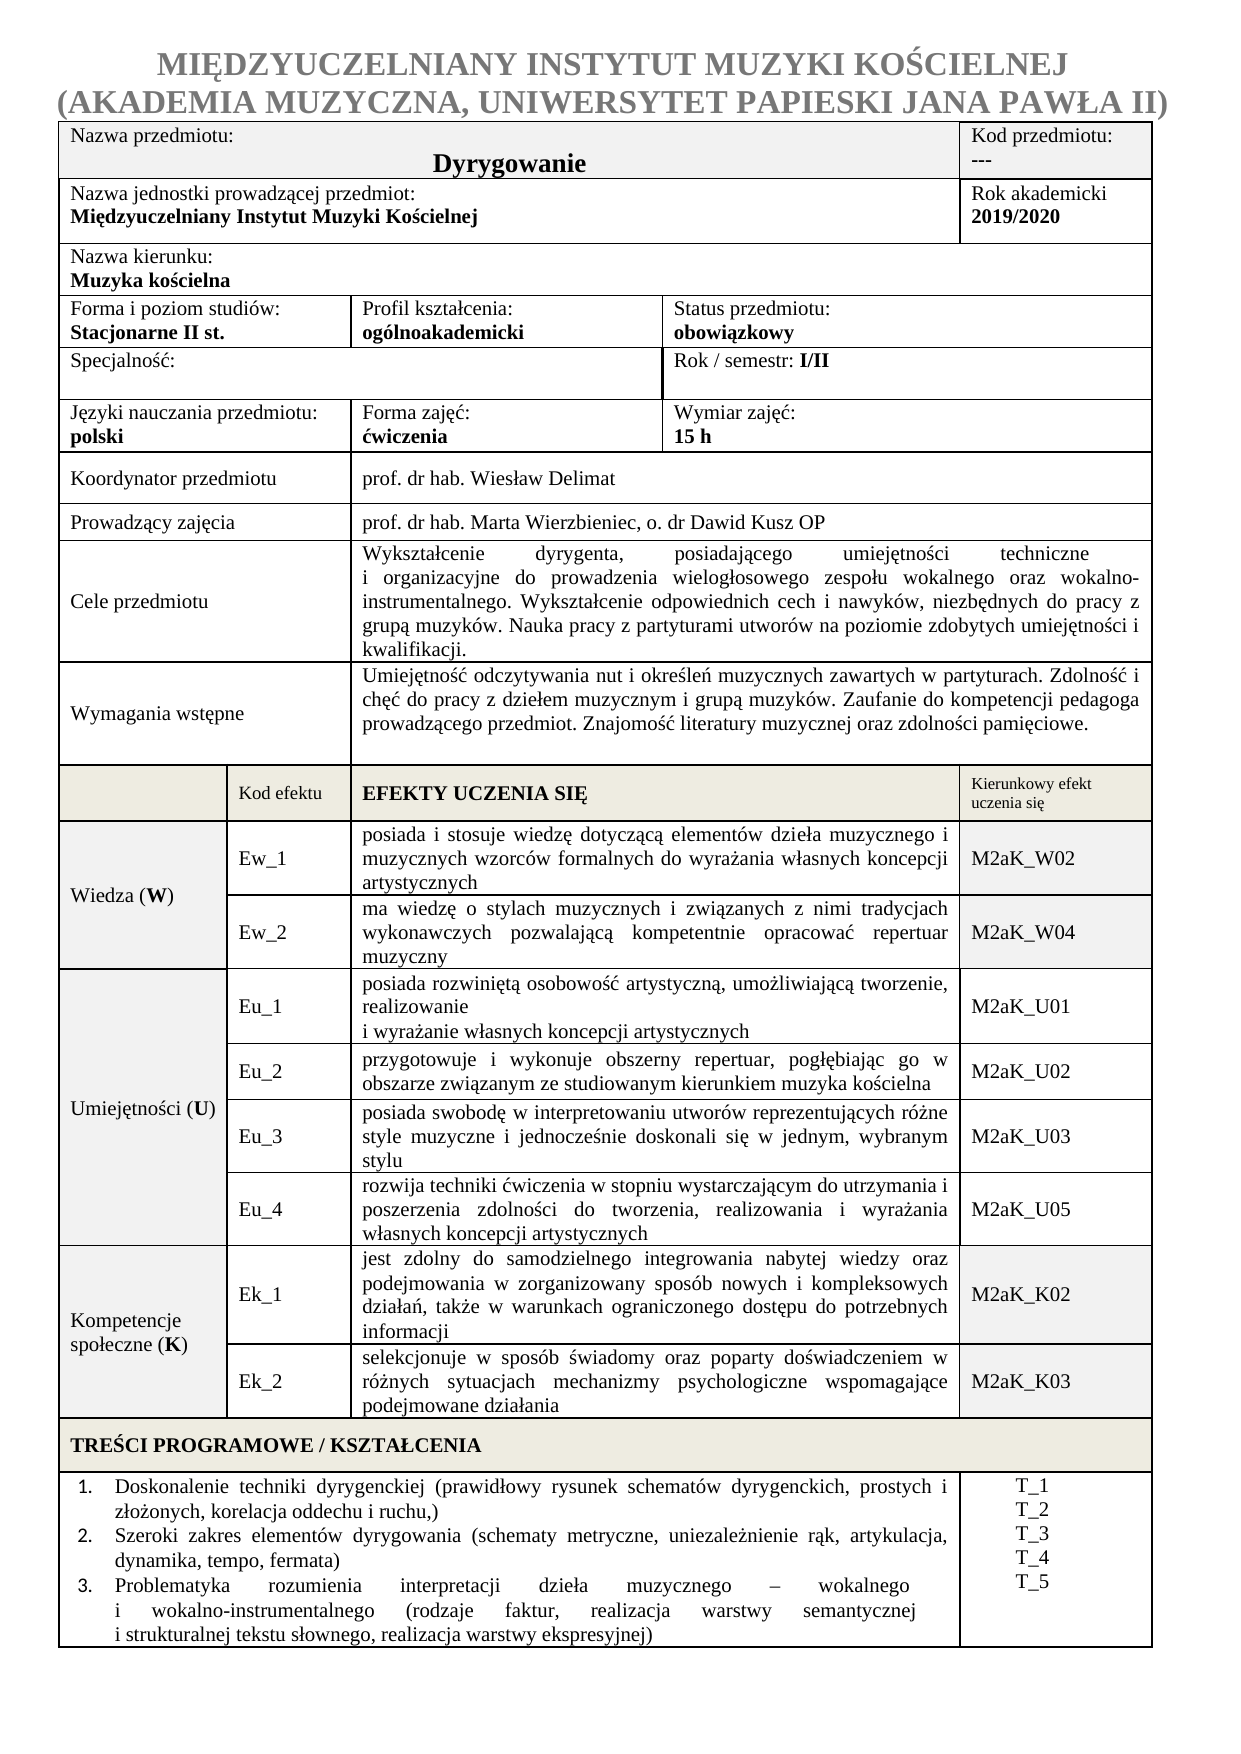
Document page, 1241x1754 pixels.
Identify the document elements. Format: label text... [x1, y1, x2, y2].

table_cell Ew_2 [228, 896, 350, 968]
table_cell posiada rozwiniętą osobowość artystyczną, umożliwiającą tworzenie, realizowanie i wyrażanie własnych koncepcji artystycznych [352, 969, 959, 1043]
table_cell Forma zajęć: ćwiczenia [352, 400, 662, 451]
table_header Kod przedmiotu: --- [960, 123, 1151, 178]
table_cell M2aK_K02 [960, 1246, 1151, 1343]
table_cell Ek_1 [228, 1246, 350, 1343]
table_cell Kod efektu [228, 766, 350, 820]
table_cell Prowadzący zajęcia [60, 504, 350, 540]
table_cell M2aK_U05 [961, 1173, 1151, 1245]
table_cell M2aK_U01 [961, 969, 1151, 1043]
table_cell Wiedza (W) [60, 822, 226, 968]
table_cell Eu_4 [228, 1173, 350, 1245]
table_cell Cele przedmiotu [60, 541, 350, 661]
table_cell rozwija techniki ćwiczenia w stopniu wystarczającym do utrzymania i poszerzenia zdolności do tworzenia, realizowania i wyrażania własnych koncepcji artystycznych [352, 1173, 959, 1245]
table_cell Kierunkowy efekt uczenia się [960, 766, 1151, 820]
table_cell Eu_3 [228, 1100, 350, 1172]
table_cell Nazwa jednostki prowadzącej przedmiot: Międzyuczelniany Instytut Muzyki Kościelnej [60, 179, 959, 243]
table_cell prof. dr hab. Wiesław Delimat [352, 453, 1151, 503]
table_cell Forma i poziom studiów: Stacjonarne II st. [60, 296, 350, 347]
table_cell Umiejętności (U) [60, 970, 226, 1245]
table_cell Eu_1 [228, 969, 350, 1043]
table_cell M2aK_W02 [960, 822, 1151, 894]
table_cell Rok akademicki 2019/2020 [961, 180, 1151, 243]
table_cell ma wiedzę o stylach muzycznych i związanych z nimi tradycjach wykonawczych pozwalającą kompetentnie opracować repertuar muzyczny [352, 896, 959, 968]
table_cell Status przedmiotu: obowiązkowy [663, 296, 1151, 347]
table_cell M2aK_K03 [960, 1345, 1151, 1417]
table_cell Nazwa kierunku: Muzyka kościelna [60, 244, 1151, 295]
table_cell Rok / semestr: I/II [664, 348, 1151, 399]
table_cell [60, 766, 226, 820]
table_cell Eu_2 [228, 1044, 350, 1099]
table_header Nazwa przedmiotu: Dyrygowanie [59, 122, 959, 178]
table_cell jest zdolny do samodzielnego integrowania nabytej wiedzy oraz podejmowania w zorganizowany sposób nowych i kompleksowych działań, także w warunkach ograniczonego dostępu do potrzebnych informacji [352, 1246, 959, 1343]
table_cell Wymagania wstępne [60, 663, 350, 763]
table_cell posiada swobodę w interpretowaniu utworów reprezentujących różne style muzyczne i jednocześnie doskonali się w jednym, wybranym stylu [352, 1100, 959, 1172]
table_cell selekcjonuje w sposób świadomy oraz poparty doświadczeniem w różnych sytuacjach mechanizmy psychologiczne wspomagające podejmowane działania [352, 1345, 959, 1417]
table_cell Koordynator przedmiotu [60, 453, 350, 503]
table_cell M2aK_U02 [961, 1044, 1151, 1099]
table_cell Ew_1 [228, 822, 350, 894]
table_cell M2aK_U03 [961, 1100, 1151, 1172]
table_cell Wymiar zajęć: 15 h [663, 400, 1151, 451]
table_cell T_1 T_2 T_3 T_4 T_5 [961, 1473, 1151, 1646]
table_cell przygotowuje i wykonuje obszerny repertuar, pogłębiając go w obszarze związanym ze studiowanym kierunkiem muzyka kościelna [352, 1044, 959, 1099]
table_cell posiada i stosuje wiedzę dotyczącą elementów dzieła muzycznego i muzycznych wzorców formalnych do wyrażania własnych koncepcji artystycznych [352, 822, 959, 894]
table_cell Umiejętność odczytywania nut i określeń muzycznych zawartych w partyturach. Zdolność i chęć do pracy z dziełem muzycznym i grupą muzyków. Zaufanie do kompetencji pedagoga prowadzącego przedmiot. Znajomość literatury muzycznej oraz zdolności pamięciowe. [352, 663, 1151, 763]
table_cell Kompetencje społeczne (K) [60, 1246, 226, 1417]
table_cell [60, 1473, 959, 1646]
table_cell EFEKTY UCZENIA SIĘ [352, 766, 959, 820]
table_cell Ek_2 [228, 1345, 350, 1417]
table_cell Języki nauczania przedmiotu: polski [60, 400, 350, 451]
table_cell Profil kształcenia: ogólnoakademicki [352, 296, 662, 347]
table_cell Specjalność: [60, 348, 661, 399]
table_cell M2aK_W04 [960, 896, 1151, 968]
table_cell Wykształcenie dyrygenta, posiadającego umiejętności techniczne i organizacyjne do prowadzenia wielogłosowego zespołu wokalnego oraz wokalno-instrumentalnego. Wykształcenie odpowiednich cech i nawyków, niezbędnych do pracy z grupą muzyków. Nauka pracy z partyturami utworów na poziomie zdobytych umiejętności i kwalifikacji. [352, 541, 1151, 661]
table_cell prof. dr hab. Marta Wierzbieniec, o. dr Dawid Kusz OP [352, 504, 1151, 540]
table_cell TREŚCI PROGRAMOWE / KSZTAŁCENIA [60, 1419, 1151, 1471]
text MIĘDZYUCZELNIANY INSTYTUT MUZYKI KOŚCIELNEJ [59, 44, 1166, 83]
text (AKADEMIA MUZYCZNA, UNIWERSYTET PAPIESKI JANA PAWŁA II) [44, 83, 1181, 121]
